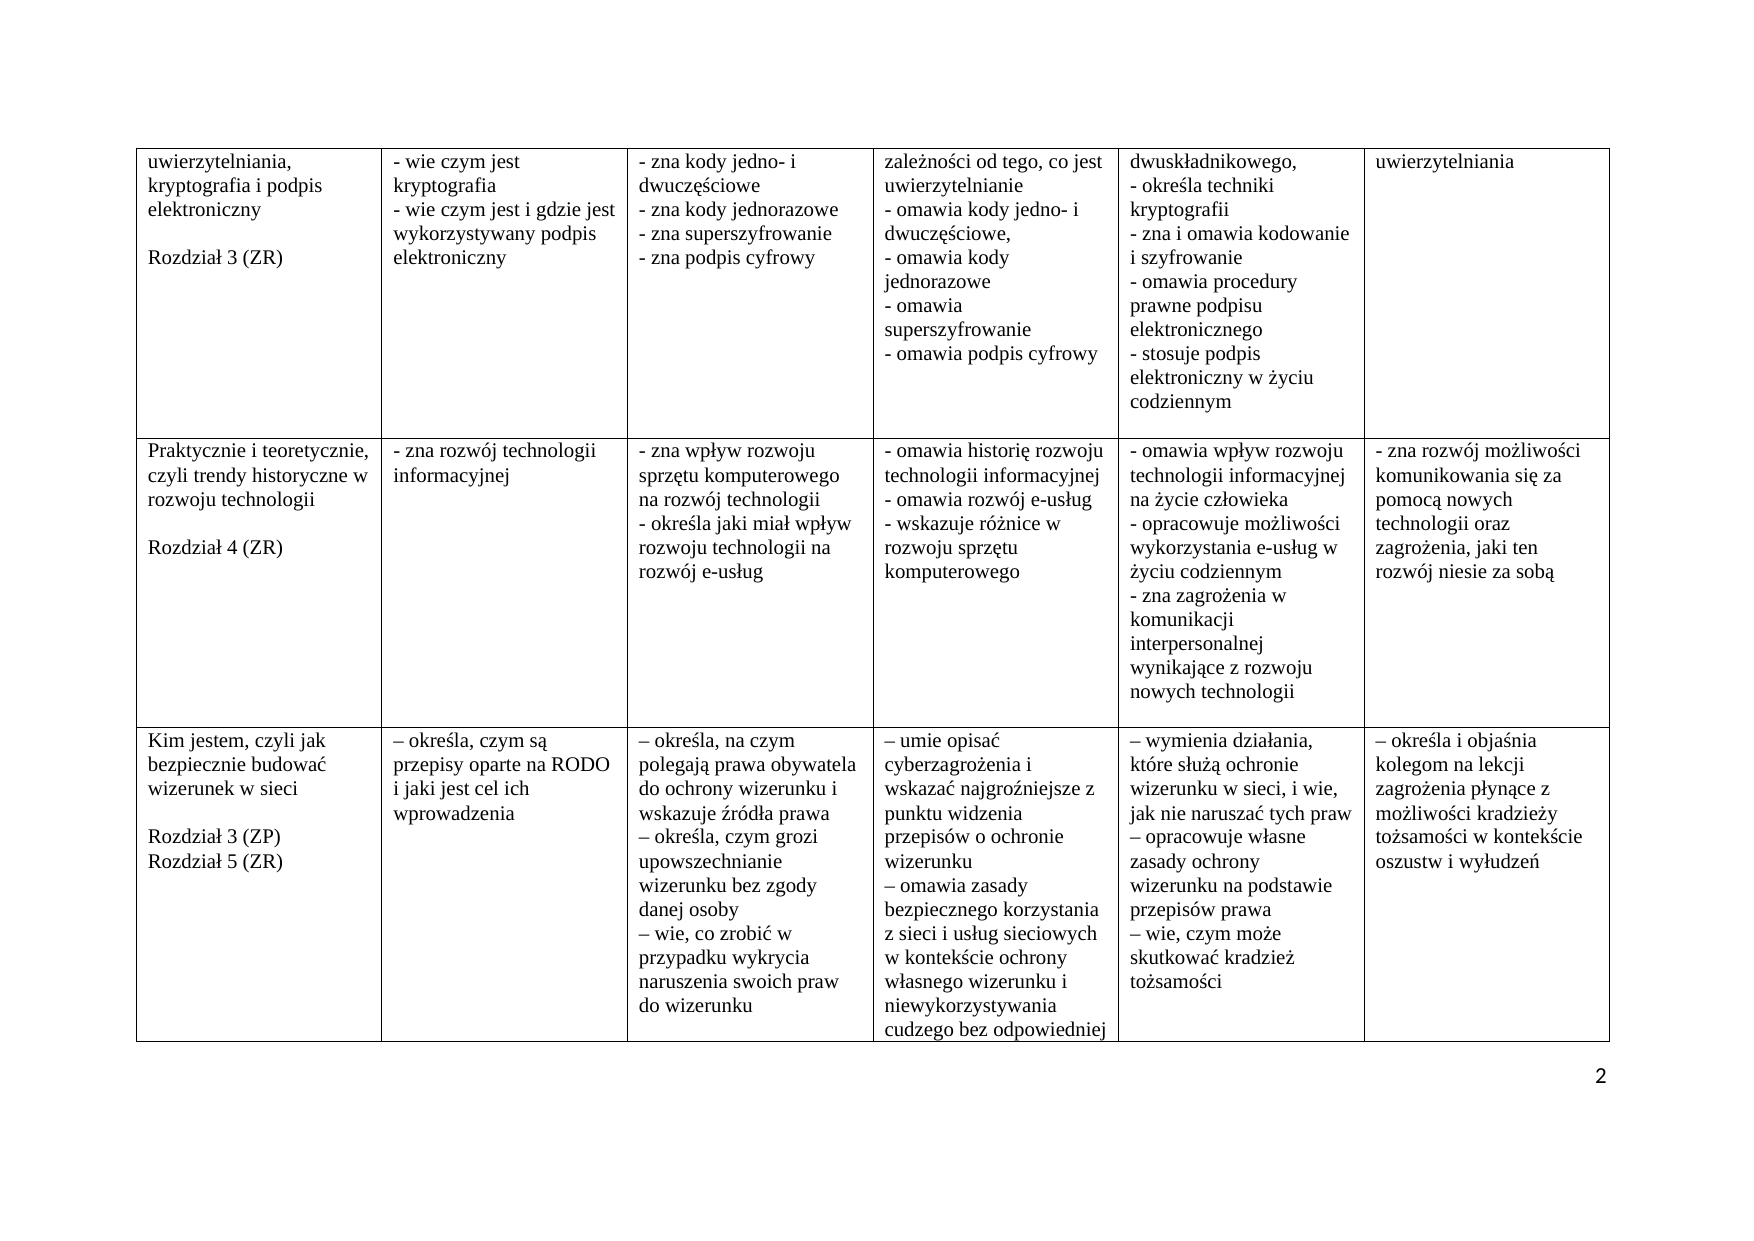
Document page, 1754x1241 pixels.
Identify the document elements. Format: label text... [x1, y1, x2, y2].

table_cell - zna rozwój możliwości komunikowania się za pomocą nowych technologii oraz zagrożenia, jaki ten rozwój niesie za sobą [1365, 439, 1609, 727]
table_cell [1365, 728, 1609, 1041]
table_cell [1119, 149, 1364, 437]
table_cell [137, 728, 381, 1041]
table_cell - omawia wpływ rozwoju technologii informacyjnej na życie człowieka - opracowuje możliwości wykorzystania e-usług w życiu codziennym - zna zagrożenia w komunikacji interpersonalnej wynikające z rozwoju nowych technologii [1119, 439, 1364, 727]
table_cell - zna wpływ rozwoju sprzętu komputerowego na rozwój technologii - określa jaki miał wpływ rozwoju technologii na rozwój e-usług [628, 439, 873, 727]
table_cell - zna rozwój technologii informacyjnej [382, 439, 627, 727]
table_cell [1365, 149, 1609, 437]
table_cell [382, 728, 627, 1041]
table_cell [137, 149, 381, 437]
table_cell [874, 728, 1118, 1041]
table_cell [628, 728, 873, 1041]
table_cell - omawia historię rozwoju technologii informacyjnej - omawia rozwój e-usług - wskazuje różnice w rozwoju sprzętu komputerowego [874, 439, 1118, 727]
table_cell Praktycznie i teoretycznie, czyli trendy historyczne w rozwoju technologii Rozdział 4 (ZR) [137, 439, 381, 727]
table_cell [382, 149, 627, 437]
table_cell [874, 149, 1118, 437]
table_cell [1119, 728, 1364, 1041]
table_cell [628, 149, 873, 437]
